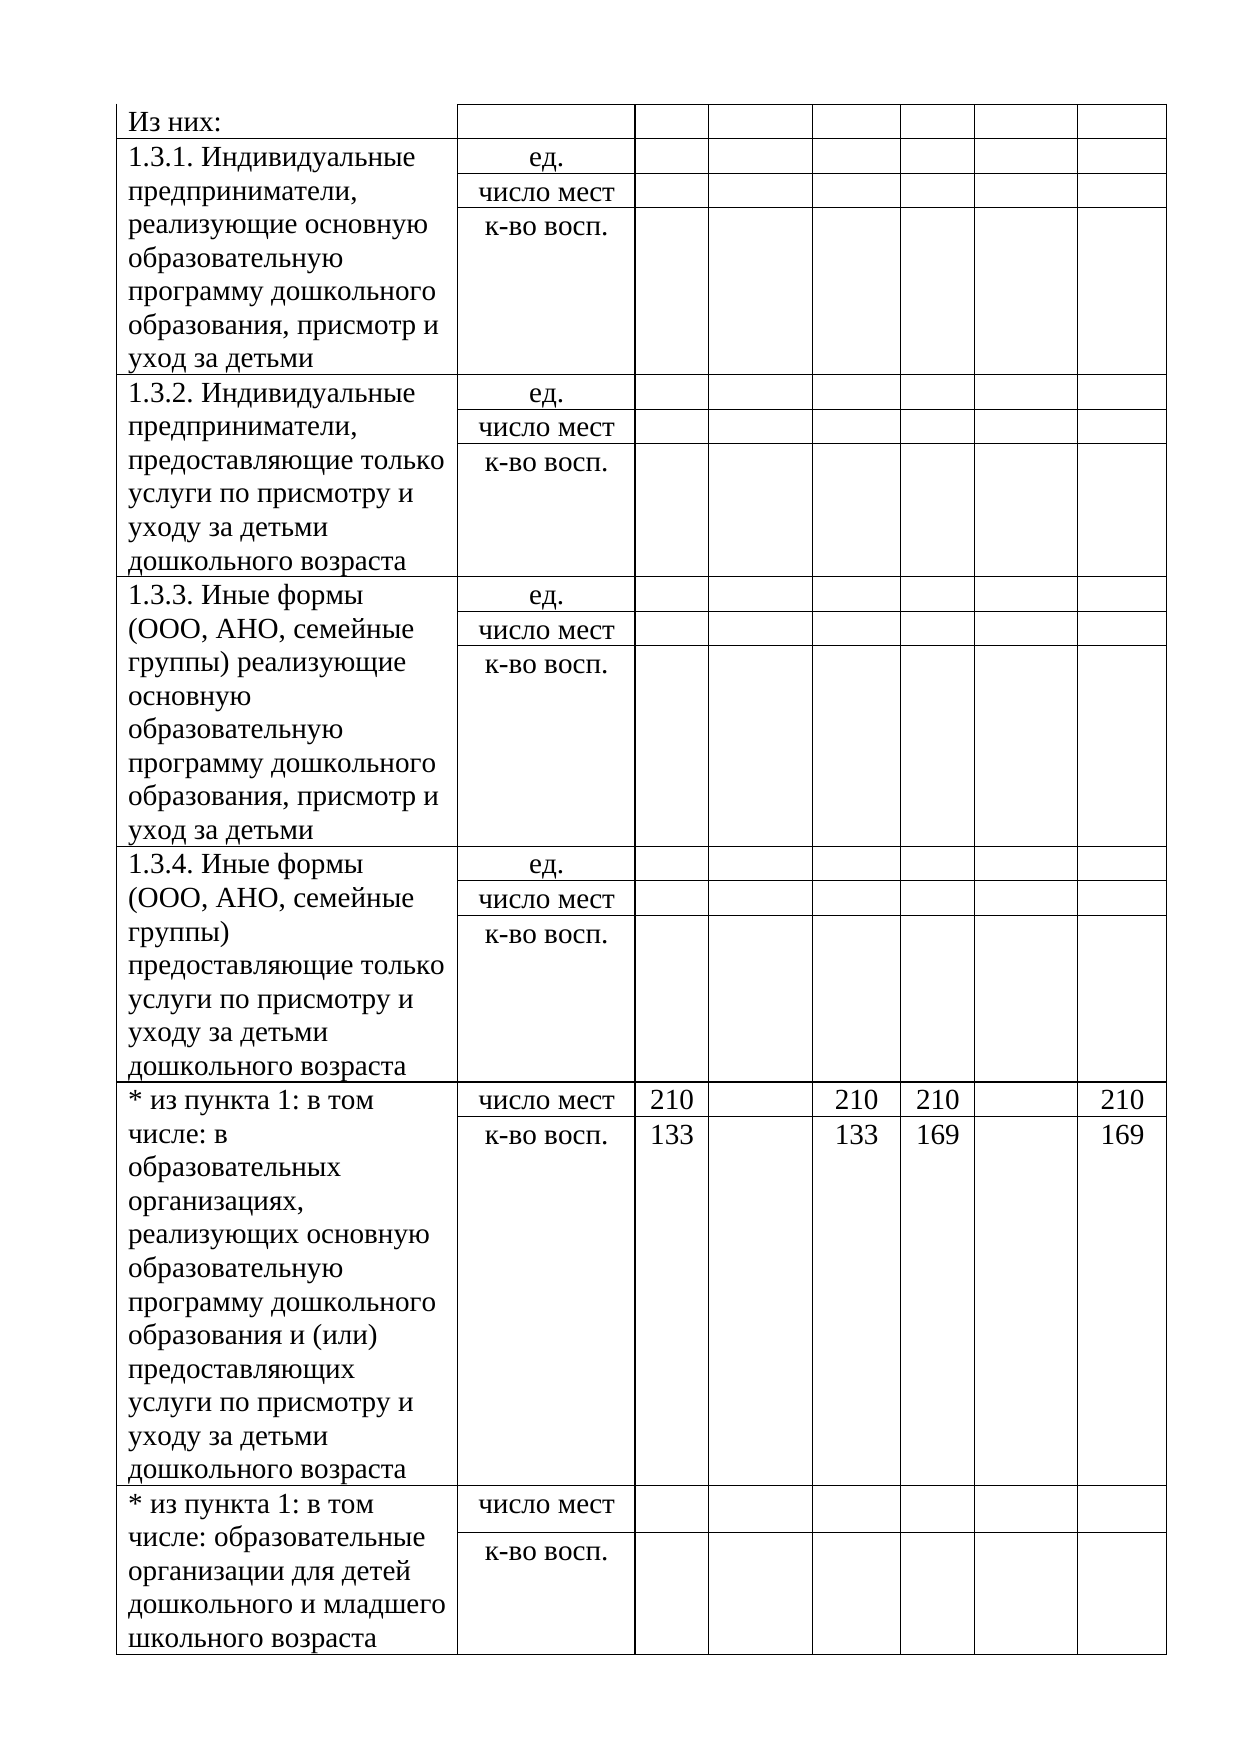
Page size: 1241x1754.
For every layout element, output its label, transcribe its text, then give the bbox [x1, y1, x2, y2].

table_cell 210 [901, 1083, 974, 1116]
table_cell [1078, 1486, 1166, 1532]
table_cell [709, 1083, 812, 1116]
table_cell [901, 444, 974, 576]
table_cell 1.3.4. Иные формы (ООО, АНО, семейные группы) предоставляющие только услуги по присмотру и уходу за детьми дошкольного возраста [117, 847, 457, 1081]
table_cell [1078, 646, 1166, 846]
table_cell [975, 105, 1077, 138]
table_cell * из пункта 1: в том числе: в образовательных организациях, реализующих основную образовательную программу дошкольного образования и (или) предоставляющих услуги по присмотру и уходу за детьми дошкольного возраста [117, 1083, 457, 1485]
table_cell [813, 1533, 900, 1654]
table_cell [901, 1533, 974, 1654]
table_cell [636, 375, 708, 408]
table_cell 133 [636, 1117, 708, 1485]
table_cell [709, 375, 812, 408]
table_cell 1.3.1. Индивидуальные предприниматели, реализующие основную образовательную программу дошкольного образования, присмотр и уход за детьми [117, 139, 457, 374]
table_cell [709, 410, 812, 443]
table_cell [975, 139, 1077, 173]
table_cell [1078, 139, 1166, 173]
table_cell [1078, 881, 1166, 915]
table_cell [975, 881, 1077, 915]
table_cell [975, 174, 1077, 207]
table_cell [636, 1486, 708, 1532]
table_cell [636, 105, 708, 138]
table_cell [975, 577, 1077, 611]
table_cell [1078, 444, 1166, 576]
table_cell [709, 139, 812, 173]
table_cell число мест [458, 410, 634, 443]
table_cell [636, 577, 708, 611]
table_cell 169 [901, 1117, 974, 1485]
table_cell ед. [458, 847, 634, 880]
table_cell [813, 139, 900, 173]
table_cell [813, 105, 900, 138]
table_cell [975, 1083, 1077, 1116]
table_cell 1.3.3. Иные формы (ООО, АНО, семейные группы) реализующие основную образовательную программу дошкольного образования, присмотр и уход за детьми [117, 577, 457, 846]
table_cell [813, 375, 900, 408]
table_cell [636, 612, 708, 645]
table_cell [636, 847, 708, 880]
table_cell [709, 208, 812, 374]
table_cell [813, 646, 900, 846]
table_cell [1078, 577, 1166, 611]
table_cell [975, 1117, 1077, 1485]
table_cell [1078, 375, 1166, 408]
table_cell [709, 847, 812, 880]
table_cell [901, 410, 974, 443]
table_cell ед. [458, 577, 634, 611]
table_cell [901, 375, 974, 408]
table_cell [975, 1486, 1077, 1532]
table_cell * из пункта 1: в том числе: образовательные организации для детей дошкольного и младшего школьного возраста (школа - детский сад) [117, 1486, 457, 1654]
table_cell число мест [458, 1083, 634, 1116]
table_cell число мест [458, 612, 634, 645]
table_cell 1.3.2. Индивидуальные предприниматели, предоставляющие только услуги по присмотру и уходу за детьми дошкольного возраста [117, 375, 457, 576]
table_cell [636, 1533, 708, 1654]
table_cell [709, 881, 812, 915]
table_cell [636, 646, 708, 846]
table_cell [709, 646, 812, 846]
table_cell [1078, 174, 1166, 207]
table_cell [901, 646, 974, 846]
table_cell [813, 916, 900, 1081]
table_cell [1078, 612, 1166, 645]
table_cell 210 [1078, 1083, 1166, 1116]
table_cell 133 [813, 1117, 900, 1485]
table_cell к-во восп. [458, 916, 634, 1081]
table_cell число мест [458, 174, 634, 207]
table_cell [636, 410, 708, 443]
table_cell ед. [458, 139, 634, 173]
table_cell [975, 444, 1077, 576]
table_cell [709, 916, 812, 1081]
table_cell Из них: [117, 104, 457, 138]
table_cell [975, 208, 1077, 374]
table_cell [1078, 105, 1166, 138]
table_cell [901, 105, 974, 138]
table_cell [813, 847, 900, 880]
table_cell к-во восп. [458, 208, 634, 374]
table_cell [901, 208, 974, 374]
table_cell [813, 881, 900, 915]
table_cell [458, 105, 634, 138]
table_cell [813, 612, 900, 645]
table_cell [813, 410, 900, 443]
table_cell [975, 375, 1077, 408]
table_cell [901, 612, 974, 645]
table_cell [709, 612, 812, 645]
table_cell [975, 847, 1077, 880]
table_cell [1078, 916, 1166, 1081]
table_cell [901, 577, 974, 611]
table_cell число мест [458, 881, 634, 915]
table_cell [975, 646, 1077, 846]
table_cell ед. [458, 375, 634, 408]
table_cell [709, 577, 812, 611]
table_cell [975, 916, 1077, 1081]
table_cell к-во восп. [458, 444, 634, 576]
table_cell [709, 1486, 812, 1532]
table_cell к-во восп. [458, 646, 634, 846]
table_cell 169 [1078, 1117, 1166, 1485]
table_cell [901, 174, 974, 207]
table_cell [709, 1533, 812, 1654]
table_cell [709, 105, 812, 138]
table_cell [709, 444, 812, 576]
table_cell [901, 139, 974, 173]
table_cell к-во восп. [458, 1533, 634, 1654]
table_cell число мест [458, 1486, 634, 1532]
table_cell [813, 577, 900, 611]
table_cell [636, 174, 708, 207]
table_cell [1078, 410, 1166, 443]
table_cell [1078, 208, 1166, 374]
table_cell [1078, 1533, 1166, 1654]
table_cell [813, 174, 900, 207]
table_cell 210 [813, 1083, 900, 1116]
table_cell [901, 881, 974, 915]
table_cell [709, 1117, 812, 1485]
table_cell [975, 410, 1077, 443]
table_cell [901, 1486, 974, 1532]
table_cell [813, 208, 900, 374]
table_cell [813, 444, 900, 576]
table_cell [636, 139, 708, 173]
table_cell 210 [636, 1083, 708, 1116]
table_cell [636, 208, 708, 374]
table_cell [636, 881, 708, 915]
table_cell [636, 916, 708, 1081]
table_cell [1078, 847, 1166, 880]
table_cell [636, 444, 708, 576]
table_cell [975, 612, 1077, 645]
table_cell [901, 916, 974, 1081]
table_cell [901, 847, 974, 880]
table_cell к-во восп. [458, 1117, 634, 1485]
table_cell [709, 174, 812, 207]
table_cell [813, 1486, 900, 1532]
table_cell [975, 1533, 1077, 1654]
